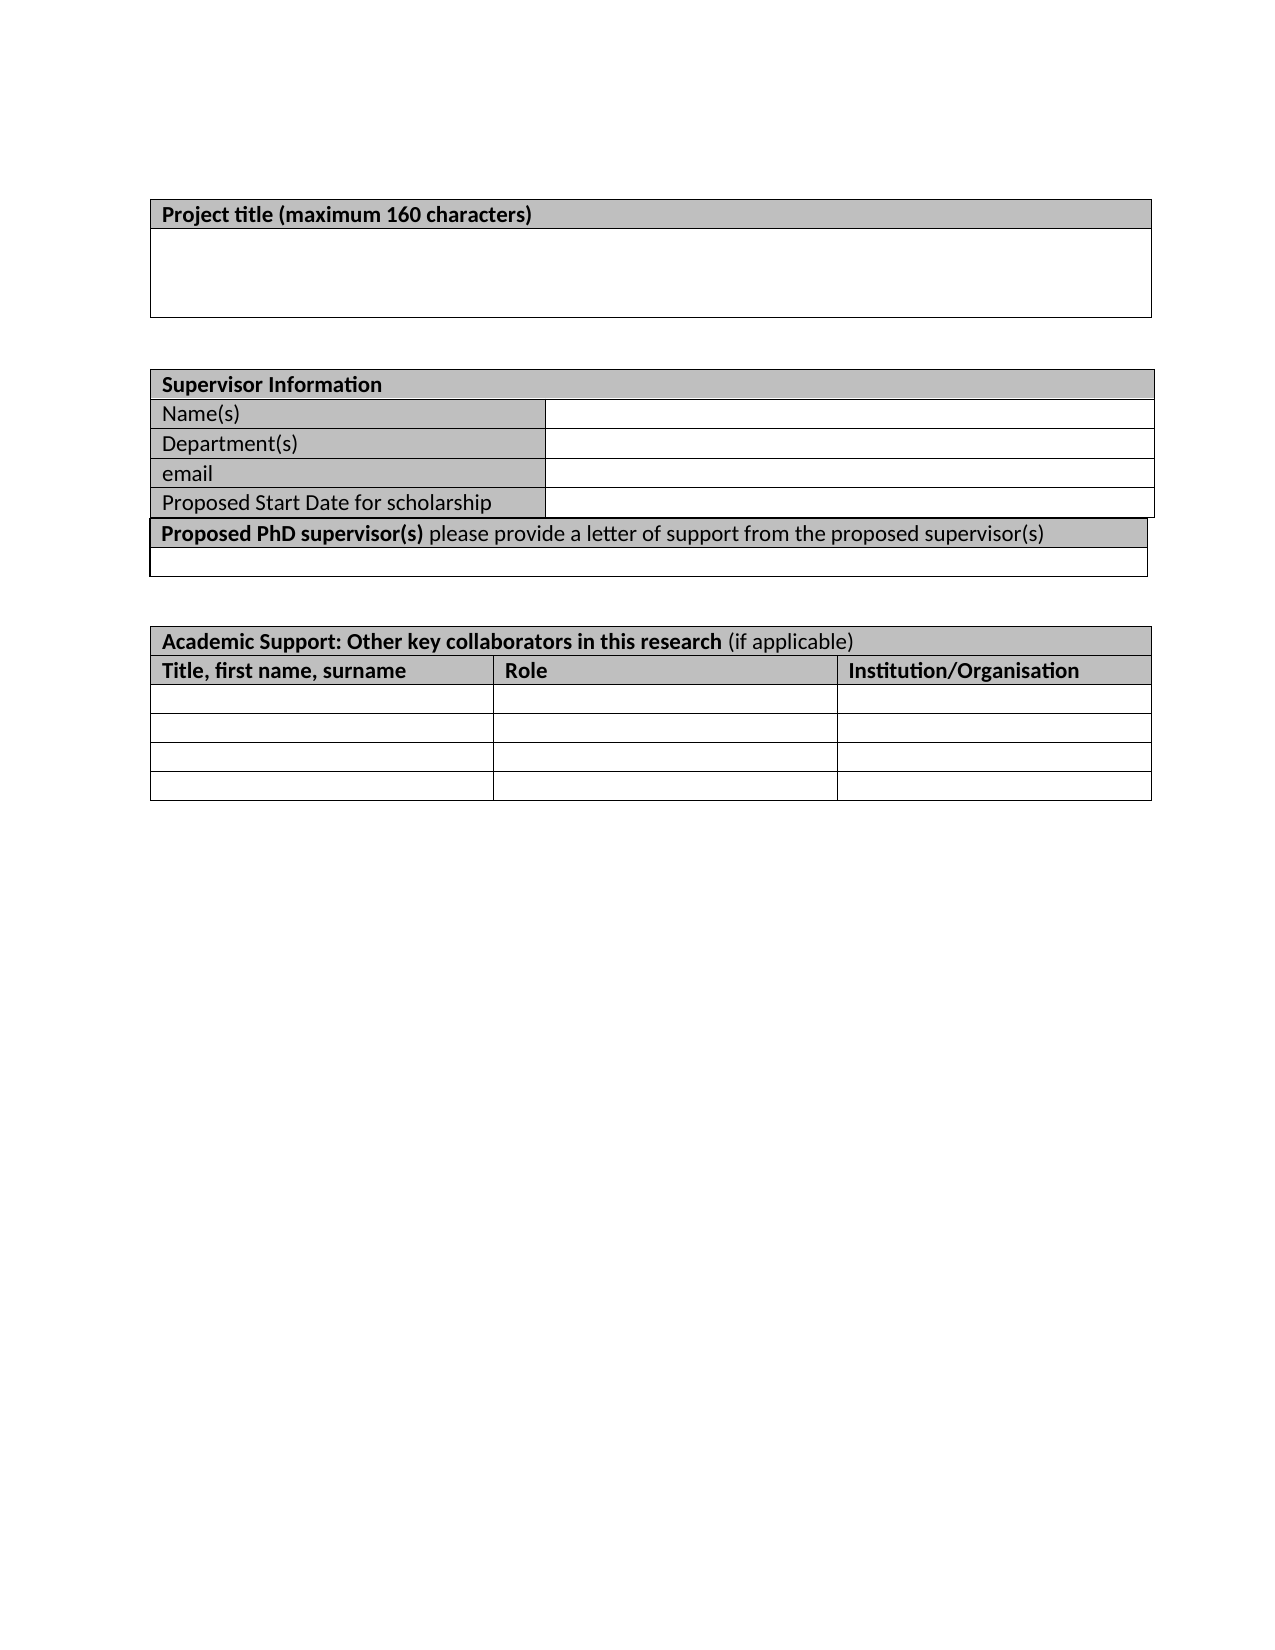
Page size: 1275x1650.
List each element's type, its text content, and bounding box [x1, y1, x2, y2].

table_cell [546, 400, 1154, 428]
table_cell Name(s) [151, 400, 545, 428]
table_cell email [151, 459, 545, 487]
table_cell [494, 772, 837, 800]
table_cell [151, 685, 493, 713]
table_header Supervisor Information [151, 370, 1154, 398]
table_cell [546, 459, 1154, 487]
table_cell [838, 772, 1151, 800]
table_cell [546, 429, 1154, 458]
table_cell [151, 229, 1151, 317]
table_header Project title (maximum 160 characters) [151, 200, 1151, 228]
table_cell Department(s) [151, 429, 545, 458]
table_cell [494, 743, 837, 771]
table_header Proposed PhD supervisor(s) please provide a letter of support from the proposed supervisor(s) [151, 519, 1147, 547]
table_cell [838, 714, 1151, 742]
table_cell Title, first name, surname [151, 656, 493, 684]
table_cell [151, 714, 493, 742]
table_cell [494, 714, 837, 742]
table_header Academic Support: Other key collaborators in this research (if applicable) [151, 627, 1151, 655]
table_cell Role [494, 656, 837, 684]
table_cell [151, 772, 493, 800]
table_cell Proposed Start Date for scholarship [151, 488, 545, 517]
table_cell Institution/Organisation [838, 656, 1151, 684]
table_cell [151, 548, 1147, 576]
table_cell [546, 488, 1154, 517]
table_cell [494, 685, 837, 713]
table_cell [838, 685, 1151, 713]
table_cell [838, 743, 1151, 771]
table_cell [151, 743, 493, 771]
